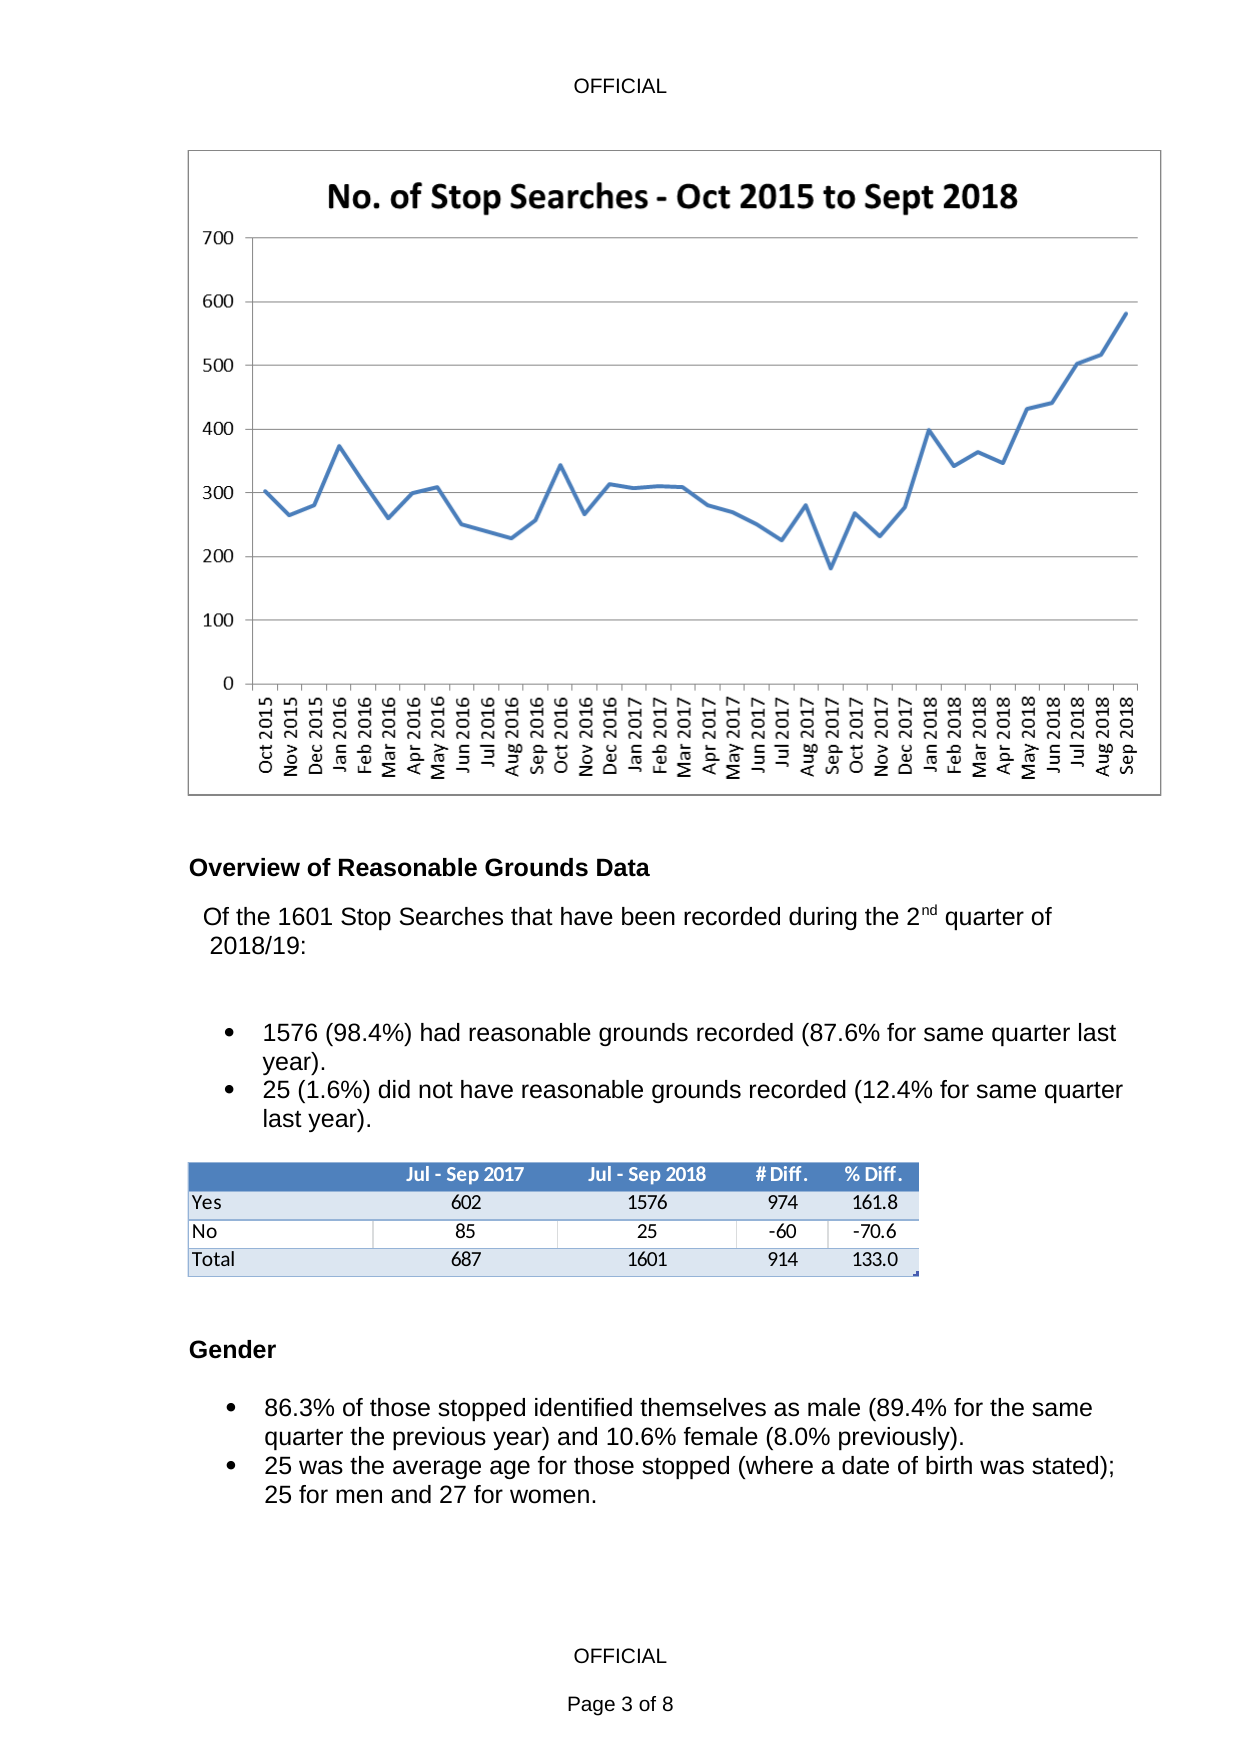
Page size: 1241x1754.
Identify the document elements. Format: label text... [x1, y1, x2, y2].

text Of the 1601 Stop Searches that have been recorded during the 2nd quarter of [112, 902, 1128, 931]
list 1576 (98.4%) had reasonable grounds recorded (87.6% for same quarter last year). [225, 1018, 1128, 1075]
text 2018/19: [112, 931, 1128, 960]
text Overview of Reasonable Grounds Data [112, 853, 1128, 881]
picture [187, 150, 1162, 796]
list 25 was the average age for those stopped (where a date of birth was stated); 25 for men and 27 for women. [227, 1451, 1128, 1508]
text Gender [112, 1335, 1128, 1364]
list 86.3% of those stopped identified themselves as male (89.4% for the same quarter the previous year) and 10.6% female (8.0% previously). [227, 1393, 1128, 1451]
list 25 (1.6%) did not have reasonable grounds recorded (12.4% for same quarter last year). [225, 1075, 1128, 1133]
